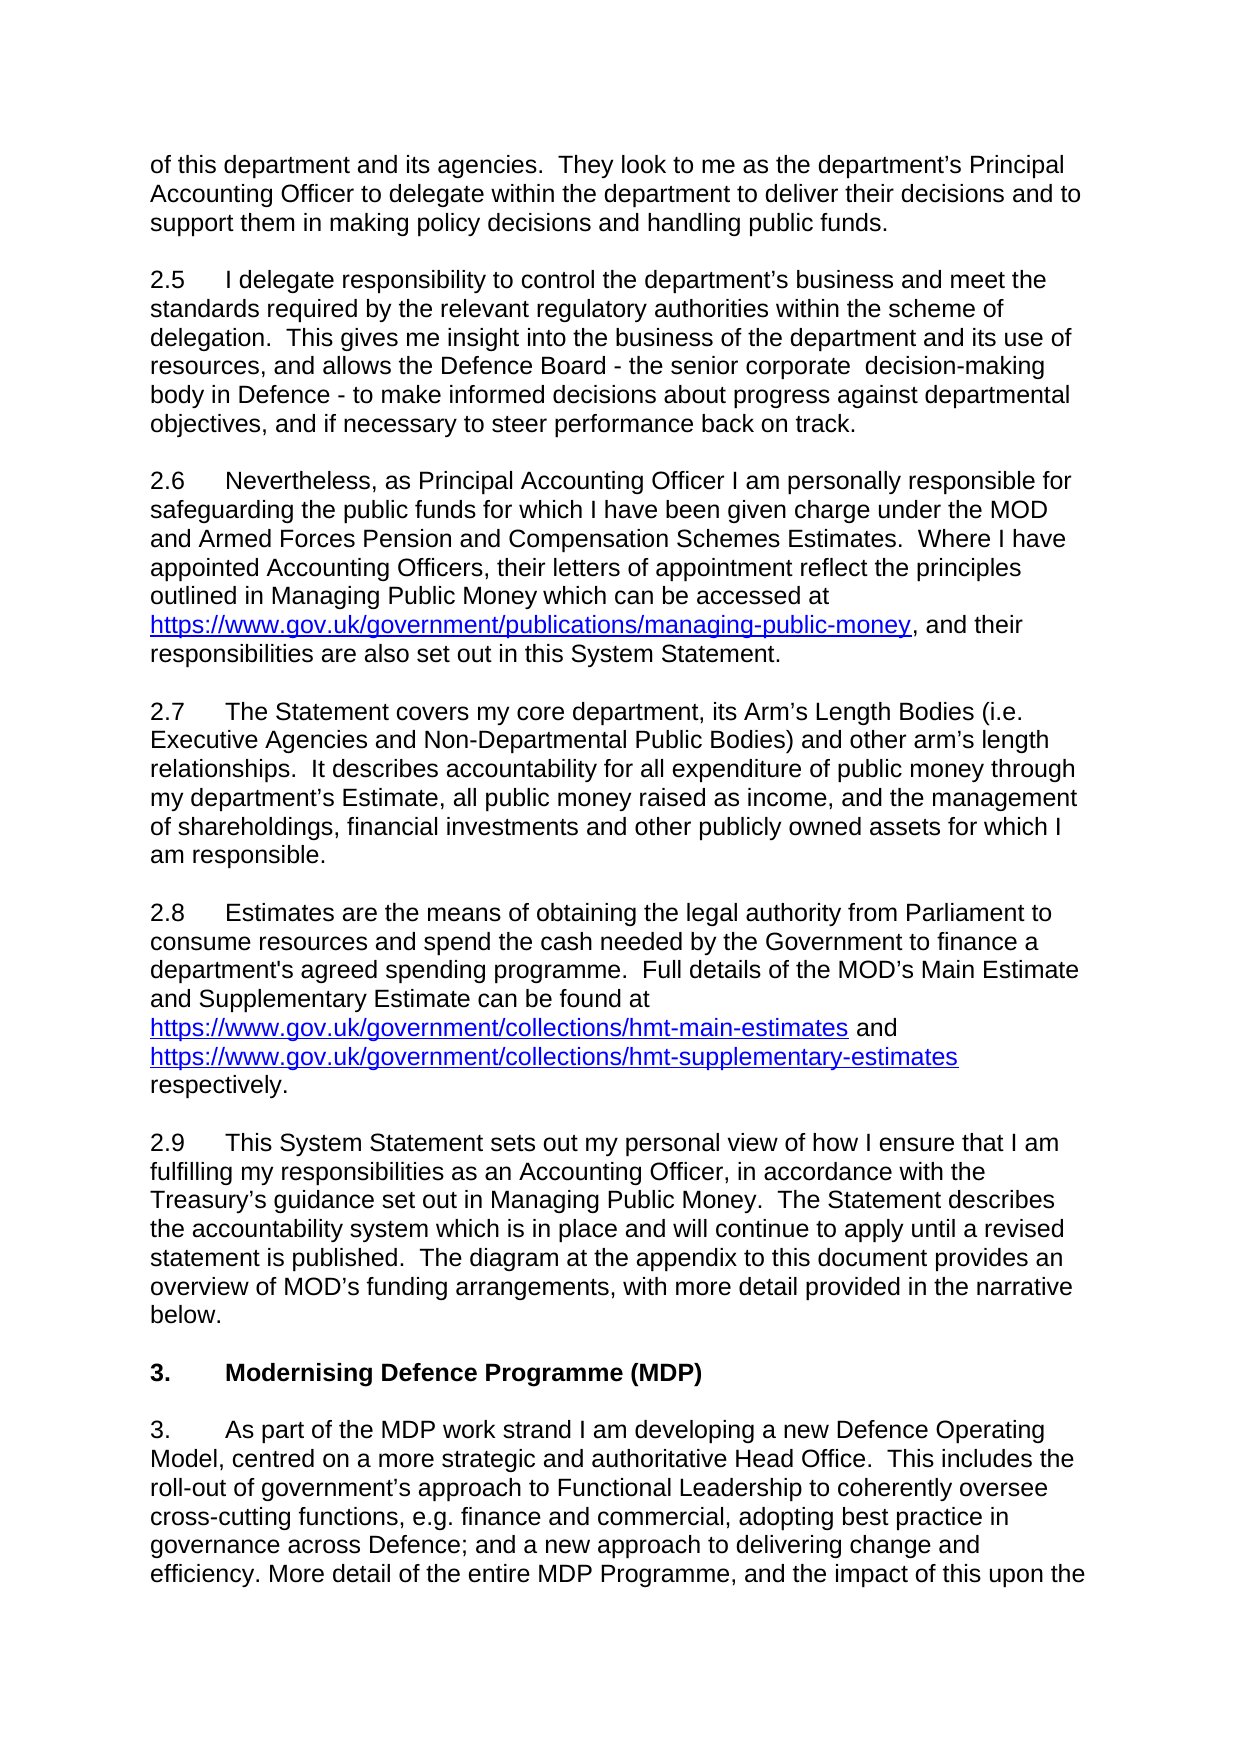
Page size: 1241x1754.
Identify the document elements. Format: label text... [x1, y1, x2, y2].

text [150, 1415, 1090, 1588]
text 2.7 The Statement covers my core department, its Arm’s Length Bodies (i.e. Executive Agencies and Non-Departmental Public Bodies) and other arm’s length relationships. It describes accountability for all expenditure of public money through my department’s Estimate, all public money raised as income, and the management of shareholdings, financial investments and other publicly owned assets for which I am responsible. [150, 697, 1090, 869]
text 2.8 Estimates are the means of obtaining the legal authority from Parliament to consume resources and spend the cash needed by the Government to finance a department's agreed spending programme. Full details of the MOD’s Main Estimate and Supplementary Estimate can be found at https://www.gov.uk/government/collections/hmt-main-estimates and https://www.gov.uk/government/collections/hmt-supplementary-estimates respectively. [150, 898, 1090, 1099]
text 3. Modernising Defence Programme (MDP) [150, 1358, 1090, 1387]
text 2.6 Nevertheless, as Principal Accounting Officer I am personally responsible for safeguarding the public funds for which I have been given charge under the MOD and Armed Forces Pension and Compensation Schemes Estimates. Where I have appointed Accounting Officers, their letters of appointment reflect the principles outlined in Managing Public Money which can be accessed at https://www.gov.uk/government/publications/managing-public-money, and their responsibilities are also set out in this System Statement. [150, 466, 1090, 668]
text 2.9 This System Statement sets out my personal view of how I ensure that I am fulfilling my responsibilities as an Accounting Officer, in accordance with the Treasury’s guidance set out in Managing Public Money. The Statement describes the accountability system which is in place and will continue to apply until a revised statement is published. The diagram at the appendix to this document provides an overview of MOD’s funding arrangements, with more detail provided in the narrative below. [150, 1128, 1090, 1329]
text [150, 150, 1090, 236]
text 2.5 I delegate responsibility to control the department’s business and meet the standards required by the relevant regulatory authorities within the scheme of delegation. This gives me insight into the business of the department and its use of resources, and allows the Defence Board - the senior corporate decision-making body in Defence - to make informed decisions about progress against departmental objectives, and if necessary to steer performance back on track. [150, 265, 1090, 437]
